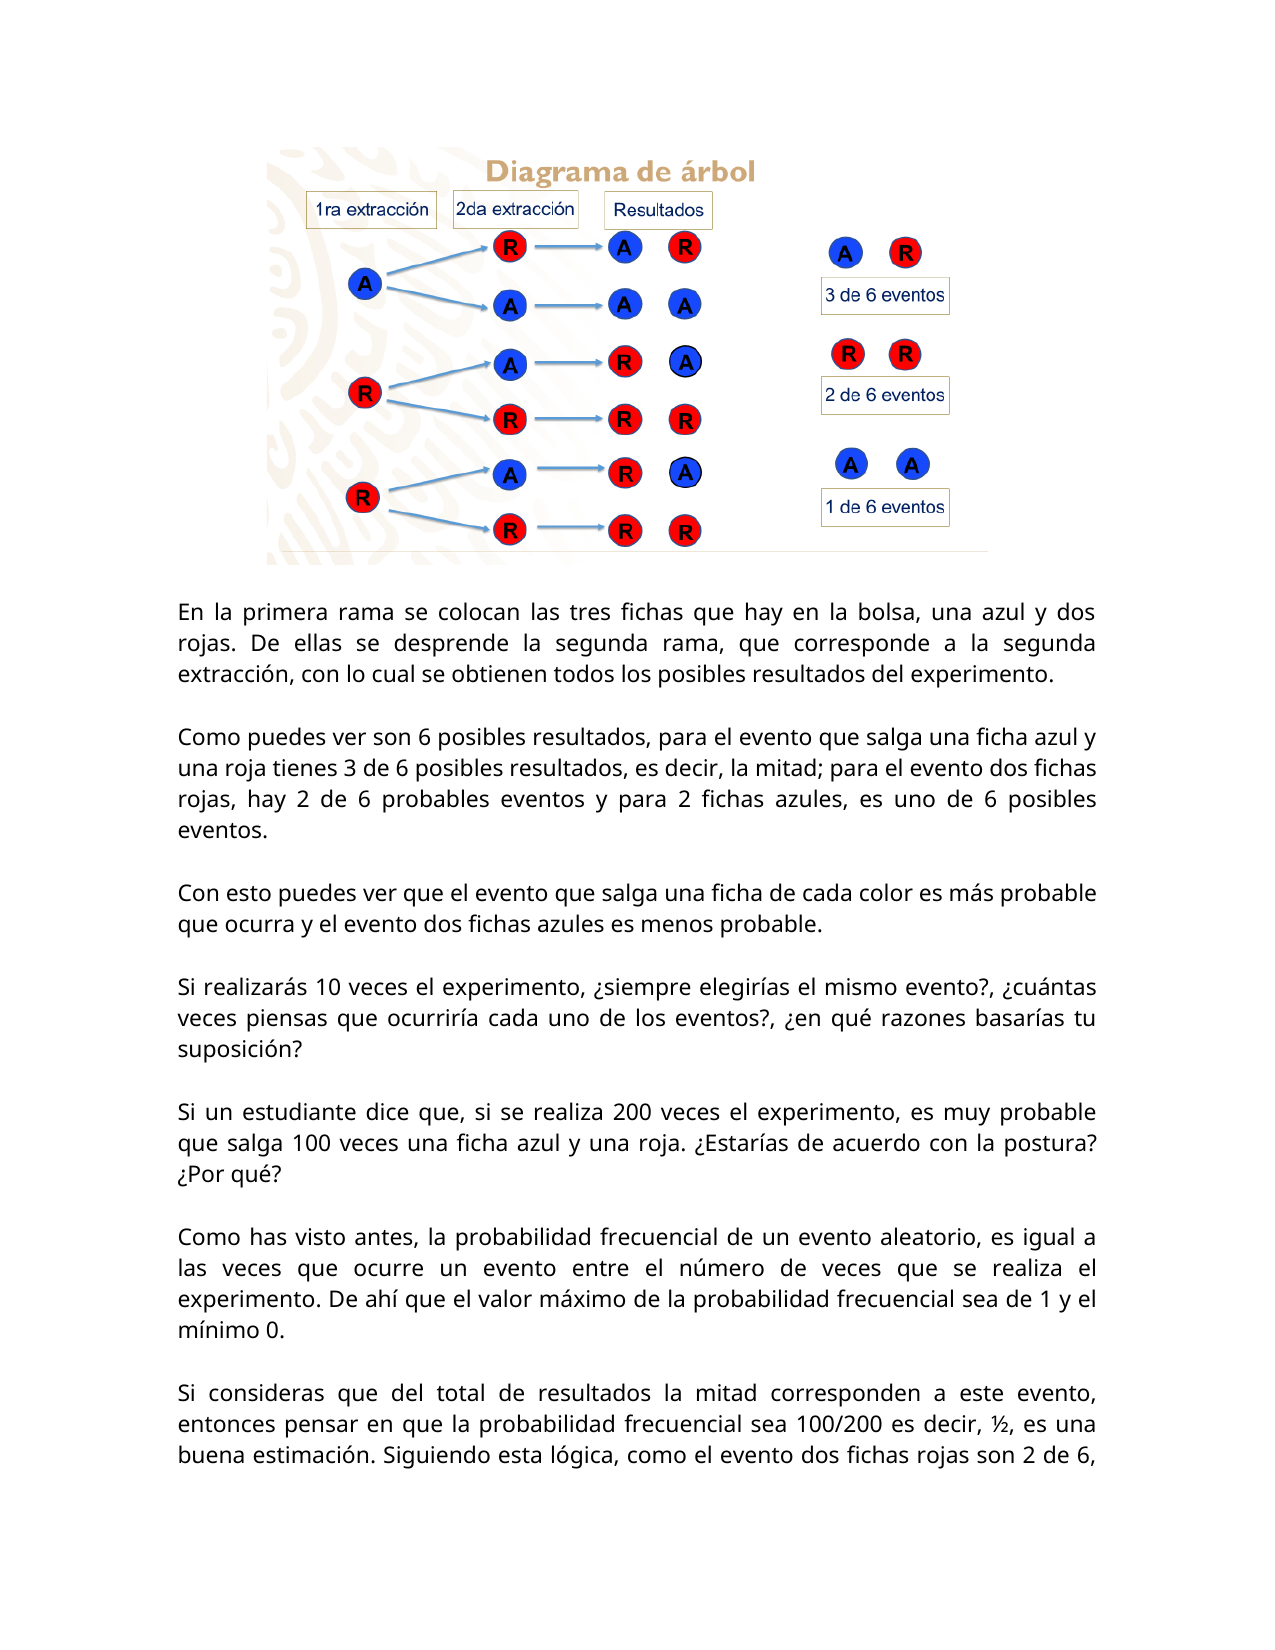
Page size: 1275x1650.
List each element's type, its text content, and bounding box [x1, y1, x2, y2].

text Como puedes ver son 6 posibles resultados, para el evento que salga una ficha azul y una roja tienes 3 de 6 posibles resultados, es decir, la mitad; para el evento dos fichas rojas, hay 2 de 6 probables eventos y para 2 fichas azules, es uno de 6 posibles eventos. [177, 721, 1098, 846]
text Si un estudiante dice que, si se realiza 200 veces el experimento, es muy probable que salga 100 veces una ficha azul y una roja. ¿Estarías de acuerdo con la postura? ¿Por qué? [177, 1096, 1098, 1189]
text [177, 1377, 1098, 1471]
text Como has visto antes, la probabilidad frecuencial de un evento aleatorio, es igual a las veces que ocurre un evento entre el número de veces que se realiza el experimento. De ahí que el valor máximo de la probabilidad frecuencial sea de 1 y el mínimo 0. [177, 1221, 1098, 1346]
text Si realizarás 10 veces el experimento, ¿siempre elegirías el mismo evento?, ¿cuántas veces piensas que ocurriría cada uno de los eventos?, ¿en qué razones basarías tu suposición? [177, 971, 1098, 1064]
text Con esto puedes ver que el evento que salga una ficha de cada color es más probable que ocurra y el evento dos fichas azules es menos probable. [177, 877, 1098, 939]
picture [266, 147, 1009, 565]
text En la primera rama se colocan las tres fichas que hay en la bolsa, una azul y dos rojas. De ellas se desprende la segunda rama, que corresponde a la segunda extracción, con lo cual se obtienen todos los posibles resultados del experimento. [177, 596, 1098, 689]
